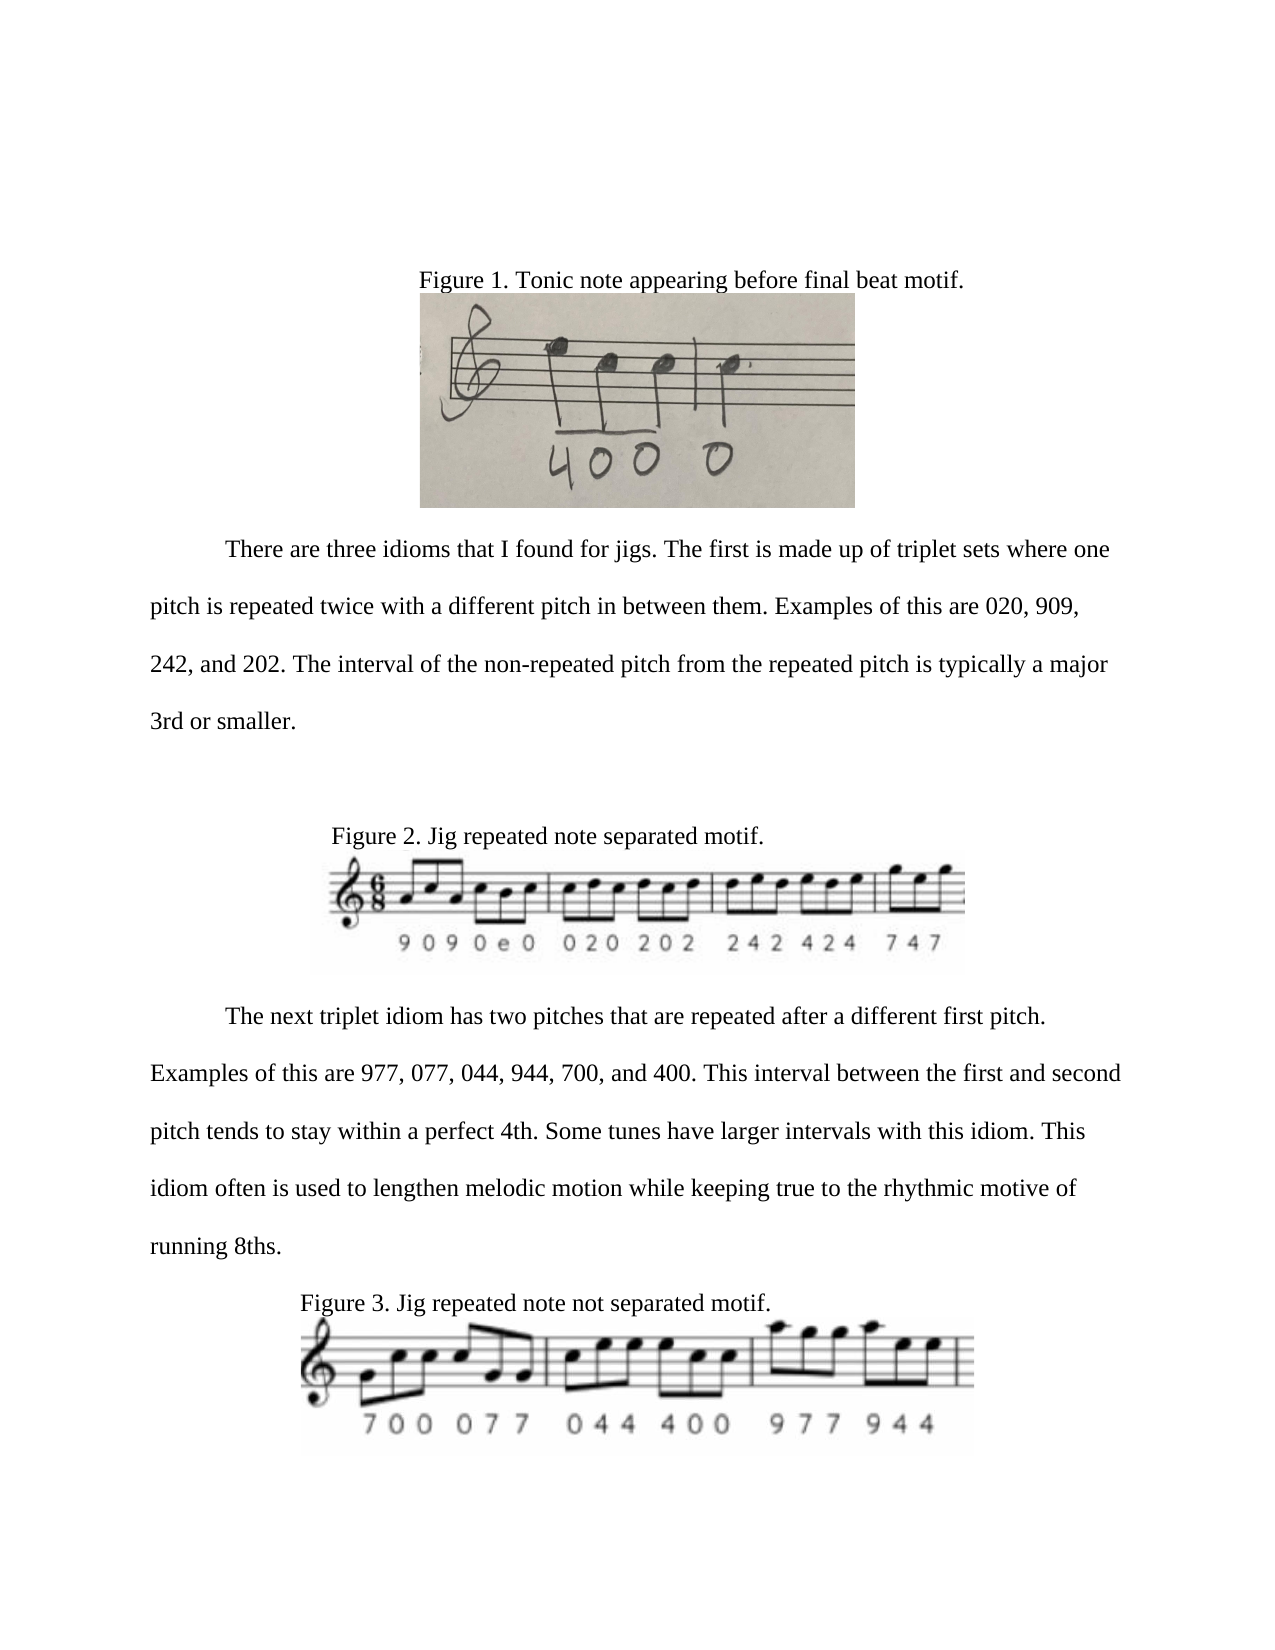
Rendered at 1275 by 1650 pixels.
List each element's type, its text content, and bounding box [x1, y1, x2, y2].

text Figure 2. Jig repeated note separated motif. [225, 821, 1125, 850]
picture [419, 293, 855, 508]
text Figure 1. Tonic note appearing before final beat motif. [375, 265, 1125, 294]
picture [300, 1317, 975, 1456]
text There are three idioms that I found for jigs. The first is made up of triplet sets where one pitch is repeated twice with a different pitch in between them. Examples of this are 020, 909, 242, and 202. The interval of the non-repeated pitch from the repeated pitch is typically a major 3rd or smaller. [150, 534, 1125, 735]
text The next triplet idiom has two pitches that are repeated after a different first pitch. Examples of this are 977, 077, 044, 944, 700, and 400. This interval between the first and second pitch tends to stay within a perfect 4th. Some tunes have larger intervals with this idiom. This idiom often is used to lengthen melodic motion while keeping true to the rhythmic motive of running 8ths. [150, 1001, 1125, 1259]
picture [310, 850, 965, 975]
text Figure 3. Jig repeated note not separated motif. [225, 1288, 1125, 1317]
